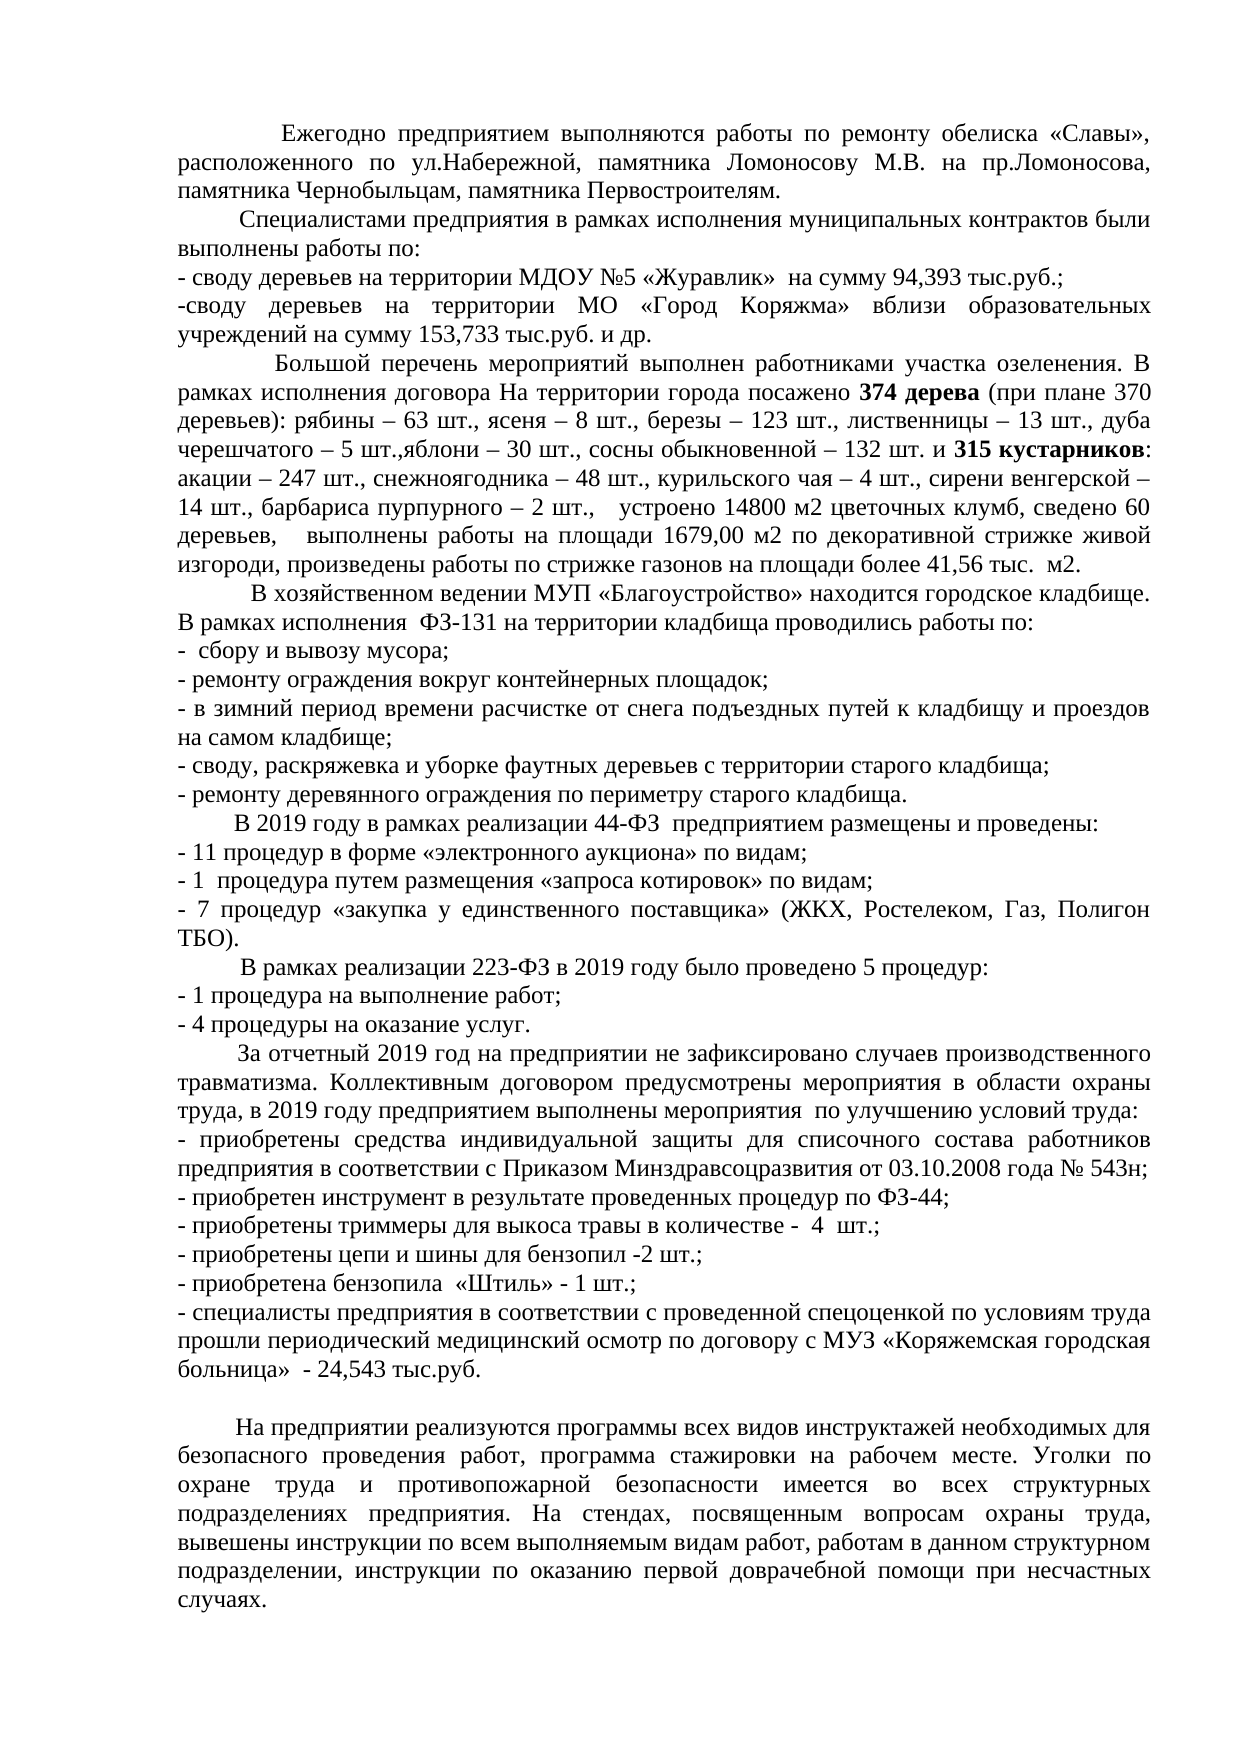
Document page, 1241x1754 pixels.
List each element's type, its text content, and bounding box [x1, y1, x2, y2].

text - приобретены цепи и шины для бензопил -2 шт.; [177, 1239, 1152, 1268]
text - 7 процедур «закупка у единственного поставщика» (ЖКХ, Ростелеком, Газ, Полигон ТБО). [177, 894, 1152, 952]
text В 2019 году в рамках реализации 44-ФЗ предприятием размещены и проведены: [177, 808, 1152, 837]
text - приобретена бензопила «Штиль» - 1 шт.; [177, 1268, 1152, 1297]
text За отчетный 2019 год на предприятии не зафиксировано случаев производственного травматизма. Коллективным договором предусмотрены мероприятия в области охраны труда, в 2019 году предприятием выполнены мероприятия по улучшению условий труда: [177, 1038, 1152, 1124]
text - приобретены триммеры для выкоса травы в количестве - 4 шт.; [177, 1211, 1152, 1239]
text - сбору и вывозу мусора; [177, 636, 1152, 664]
text - приобретены средства индивидуальной защиты для списочного состава работников предприятия в соответствии с Приказом Минздравсоцразвития от 03.10.2008 года № 543н; [177, 1124, 1152, 1182]
text - 1 процедура путем размещения «запроса котировок» по видам; [177, 866, 1152, 894]
text - в зимний период времени расчистке от снега подъездных путей к кладбищу и проездов на самом кладбище; [177, 693, 1152, 751]
text Ежегодно предприятием выполняются работы по ремонту обелиска «Славы», расположенного по ул.Набережной, памятника Ломоносову М.В. на пр.Ломоносова, памятника Чернобыльцам, памятника Первостроителям. [177, 118, 1152, 204]
text Большой перечень мероприятий выполнен работниками участка озеленения. В рамках исполнения договора На территории города посажено 374 дерева (при плане 370 деревьев): рябины – 63 шт., ясеня – 8 шт., березы – 123 шт., лиственницы – 13 шт., дуба черешчатого – 5 шт.,яблони – 30 шт., сосны обыкновенной – 132 шт. и 315 кустарников: акации – 247 шт., снежноягодника – 48 шт., курильского чая – 4 шт., сирени венгерской – 14 шт., барбариса пурпурного – 2 шт., устроено 14800 м2 цветочных клумб, сведено 60 деревьев, выполнены работы на площади 1679,00 м2 по декоративной стрижке живой изгороди, произведены работы по стрижке газонов на площади более 41,56 тыс. м2. [177, 348, 1152, 578]
text В рамках реализации 223-ФЗ в 2019 году было проведено 5 процедур: [177, 952, 1152, 981]
text В хозяйственном ведении МУП «Благоустройство» находится городское кладбище. В рамках исполнения ФЗ-131 на территории кладбища проводились работы по: [177, 578, 1152, 636]
text - своду, раскряжевка и уборке фаутных деревьев с территории старого кладбища; [177, 751, 1152, 779]
text На предприятии реализуются программы всех видов инструктажей необходимых для безопасного проведения работ, программа стажировки на рабочем месте. Уголки по охране труда и противопожарной безопасности имеется во всех структурных подразделениях предприятия. На стендах, посвященным вопросам охраны труда, вывешены инструкции по всем выполняемым видам работ, работам в данном структурном подразделении, инструкции по оказанию первой доврачебной помощи при несчастных случаях. [177, 1412, 1152, 1613]
text - своду деревьев на территории МДОУ №5 «Журавлик» на сумму 94,393 тыс.руб.; [177, 262, 1152, 291]
text - 11 процедур в форме «электронного аукциона» по видам; [177, 837, 1152, 866]
text -своду деревьев на территории МО «Город Коряжма» вблизи образовательных учреждений на сумму 153,733 тыс.руб. и др. [177, 291, 1152, 348]
text - приобретен инструмент в результате проведенных процедур по ФЗ-44; [177, 1182, 1152, 1211]
text - 1 процедура на выполнение работ; [177, 981, 1152, 1009]
text - ремонту ограждения вокруг контейнерных площадок; [177, 664, 1152, 693]
text - специалисты предприятия в соответствии с проведенной спецоценкой по условиям труда прошли периодический медицинский осмотр по договору с МУЗ «Коряжемская городская больница» - 24,543 тыс.руб. [177, 1297, 1152, 1383]
text Специалистами предприятия в рамках исполнения муниципальных контрактов были выполнены работы по: [177, 204, 1152, 262]
text - 4 процедуры на оказание услуг. [177, 1009, 1152, 1038]
text - ремонту деревянного ограждения по периметру старого кладбища. [177, 779, 1152, 808]
